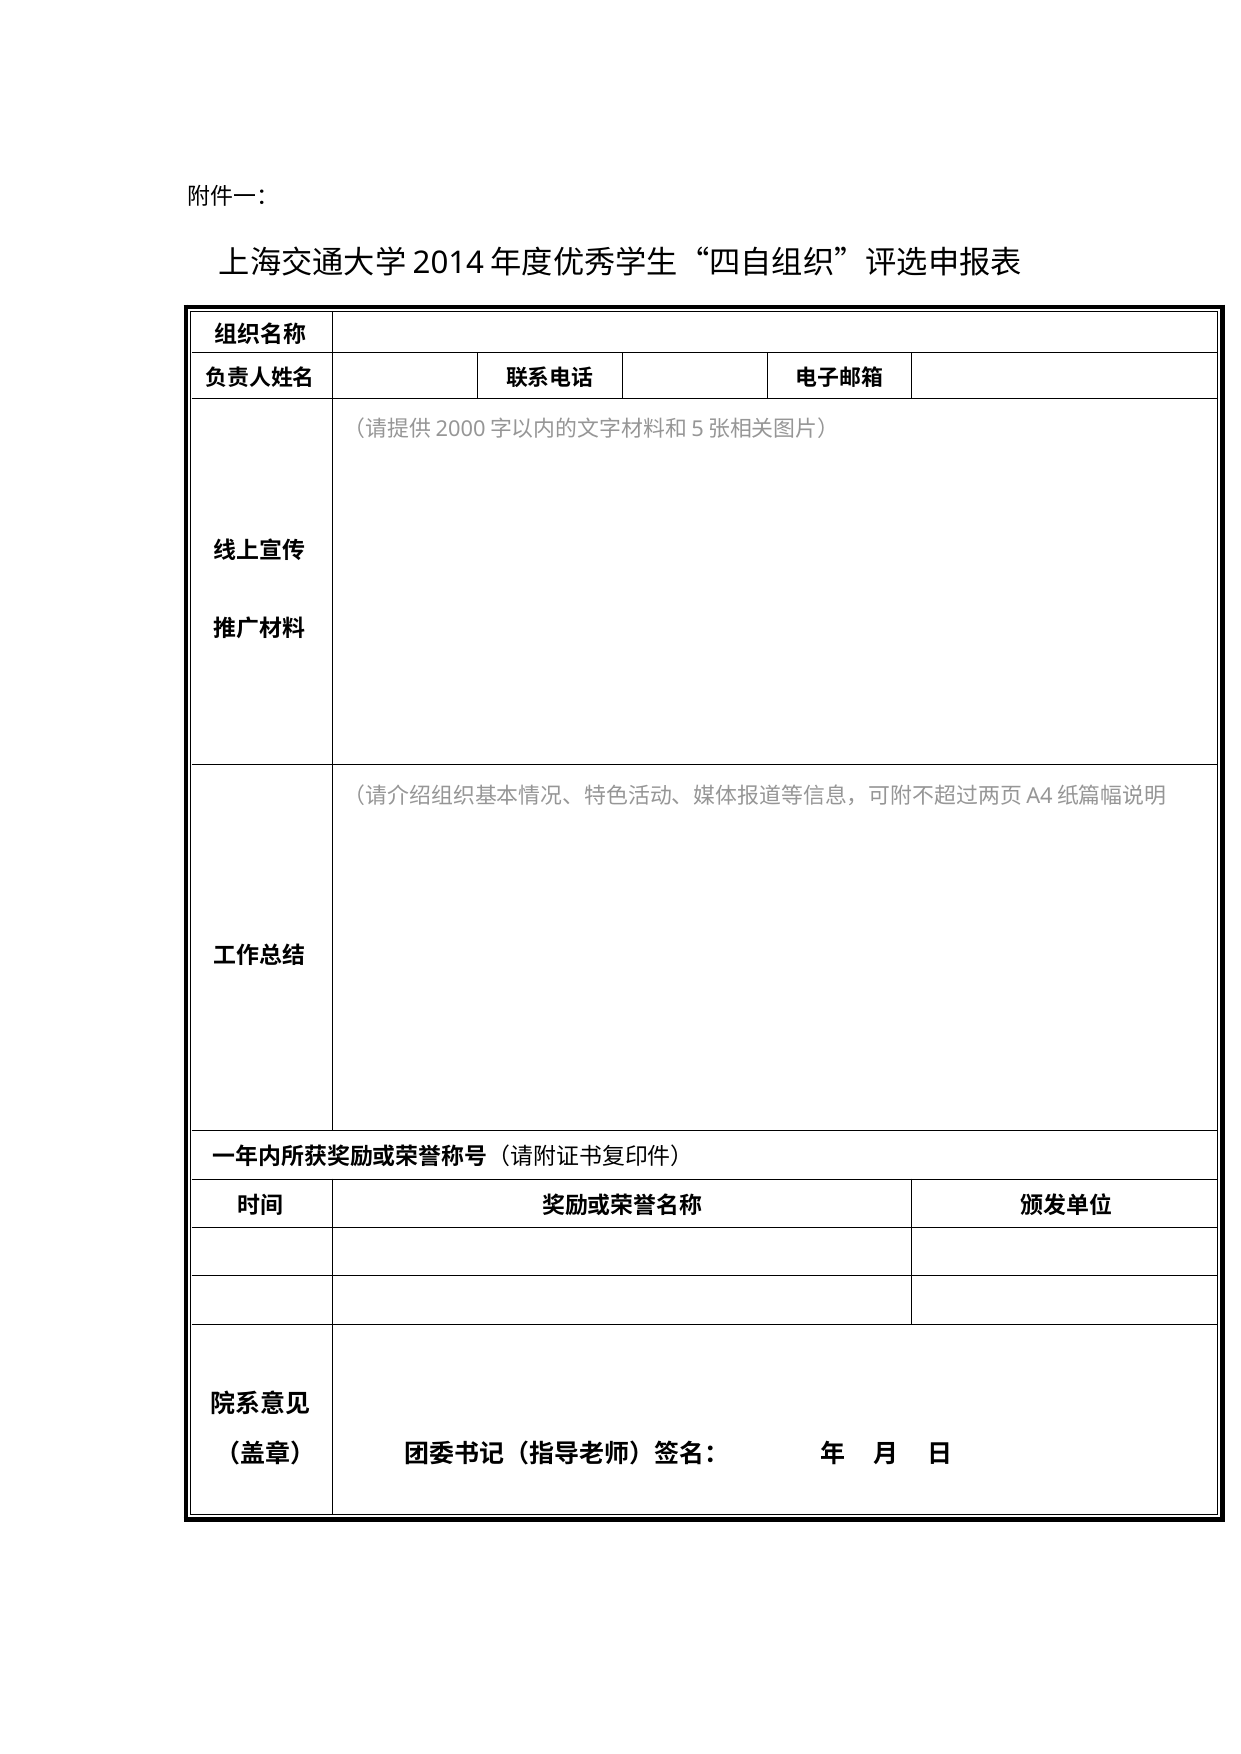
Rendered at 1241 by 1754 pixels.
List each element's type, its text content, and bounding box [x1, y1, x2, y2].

table_cell 时间 [191, 1180, 332, 1227]
table_cell 联系电话 [478, 353, 622, 397]
table_cell [191, 1228, 332, 1275]
table_cell 线上宣传 推广材料 [191, 399, 332, 764]
table_cell [333, 1228, 911, 1275]
table_cell 奖励或荣誉名称 [333, 1180, 911, 1227]
table_cell 颁发单位 [912, 1180, 1217, 1227]
table_cell [333, 1276, 911, 1324]
table_cell [912, 1276, 1217, 1324]
table_header 组织名称 [191, 312, 332, 352]
text 附件一： [187, 162, 1053, 227]
table_cell 工作总结 [191, 765, 332, 1130]
table_cell 院系意见 （盖章） [191, 1325, 332, 1514]
table_header [333, 312, 1217, 352]
table_cell [912, 1228, 1217, 1275]
table_cell （请提供2000字以内的文字材料和5张相关图片） [333, 399, 1217, 764]
table_cell 负责人姓名 [191, 353, 332, 397]
text 上海交通大学2014年度优秀学生“四自组织”评选申报表 [187, 227, 1053, 292]
table_cell [912, 353, 1217, 397]
table_cell [623, 353, 767, 397]
table_cell [191, 1276, 332, 1324]
table_cell 团委书记（指导老师）签名： 年 月 日 [333, 1325, 1217, 1514]
table_cell 一年内所获奖励或荣誉称号（请附证书复印件） [191, 1131, 1217, 1178]
table_cell （请介绍组织基本情况、特色活动、媒体报道等信息，可附不超过两页A4纸篇幅说明 [333, 765, 1217, 1130]
table_cell 电子邮箱 [768, 353, 911, 397]
table_cell [333, 353, 477, 397]
